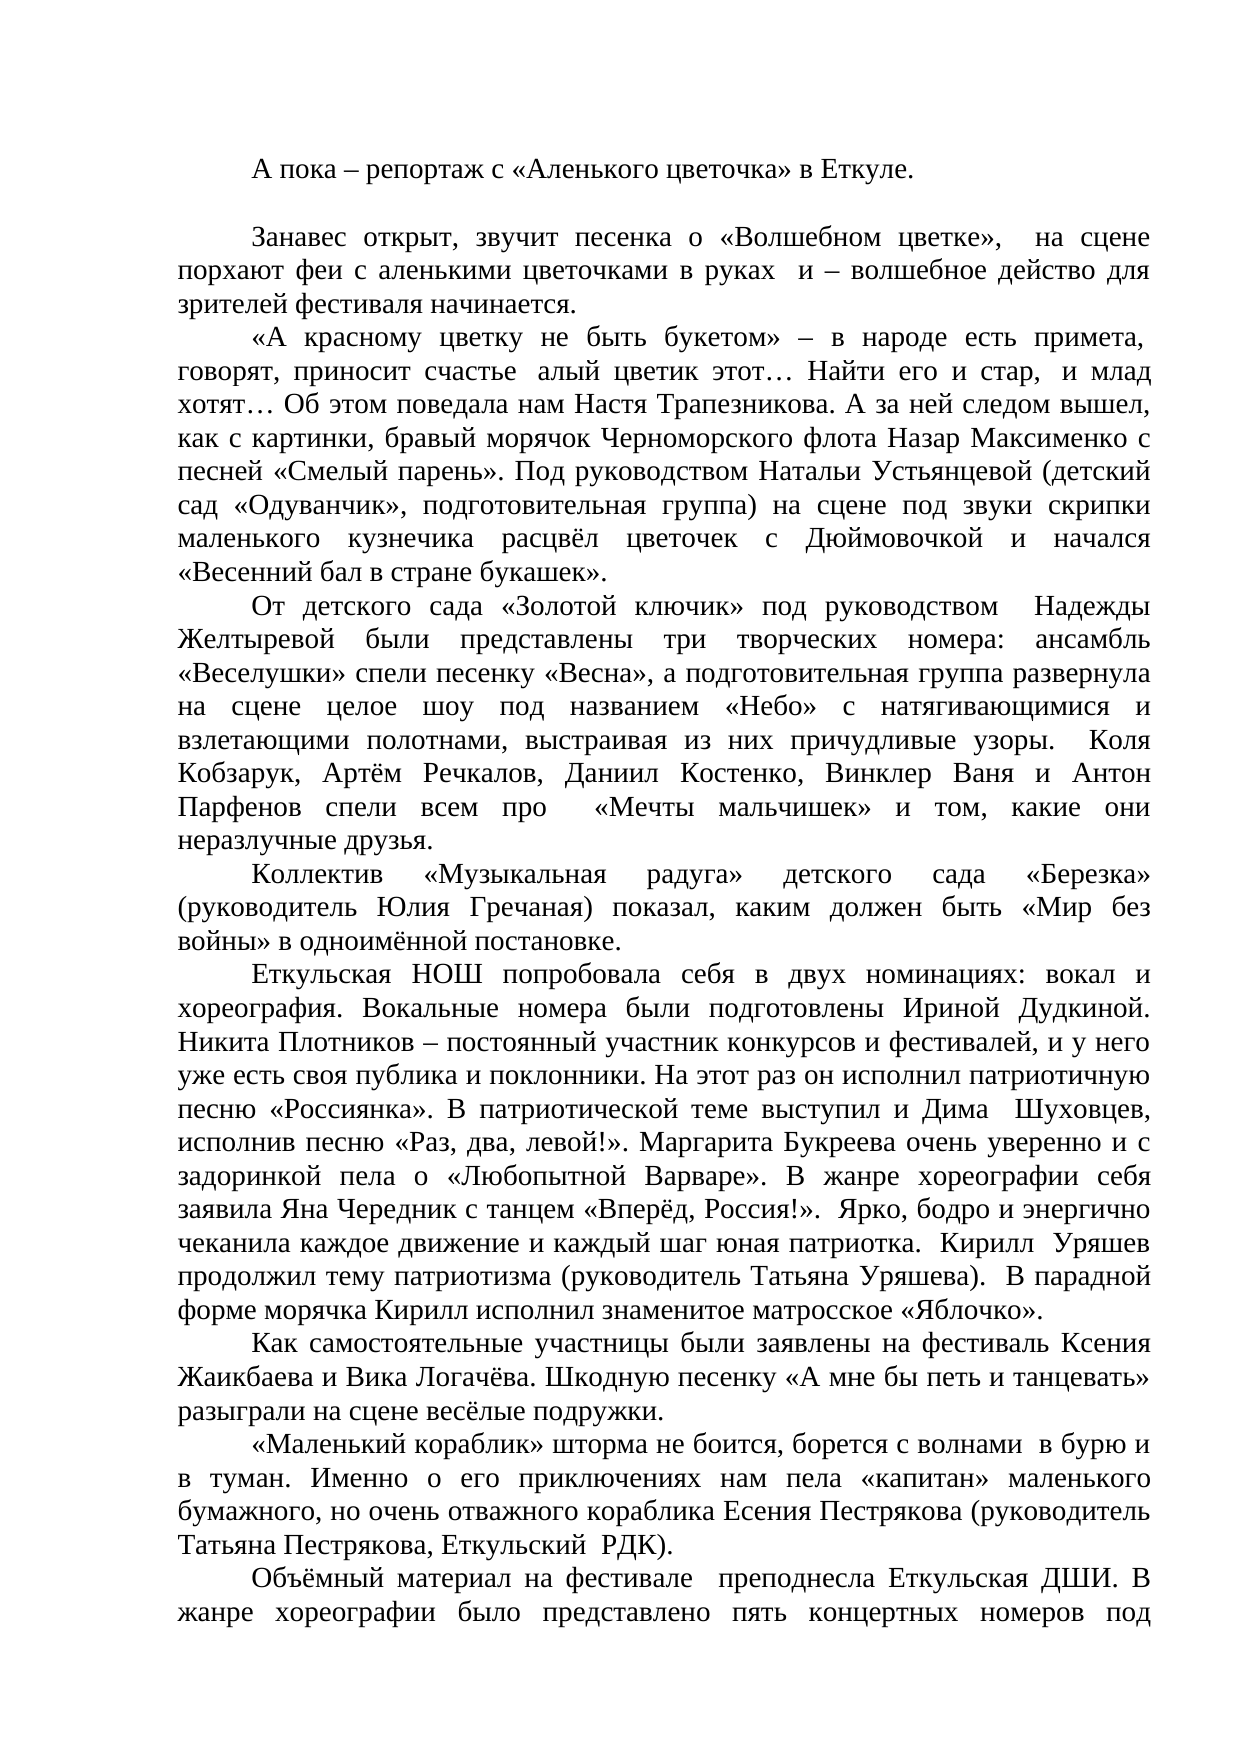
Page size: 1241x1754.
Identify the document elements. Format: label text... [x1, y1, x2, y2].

text Занавес открыт, звучит песенка о «Волшебном цветке», на сцене порхают феи с аленькими цветочками в руках и – волшебное действо для зрителей фестиваля начинается. [177, 219, 1152, 319]
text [177, 1560, 1152, 1627]
text Еткульская НОШ попробовала себя в двух номинациях: вокал и хореография. Вокальные номера были подготовлены Ириной Дудкиной. Никита Плотников – постоянный участник конкурсов и фестивалей, и у него уже есть своя публика и поклонники. На этот раз он исполнил патриотичную песню «Россиянка». В патриотической теме выступил и Дима Шуховцев, исполнив песню «Раз, два, левой!». Маргарита Букреева очень уверенно и с задоринкой пела о «Любопытной Варваре». В жанре хореографии себя заявила Яна Чередник с танцем «Вперёд, Россия!». Ярко, бодро и энергично чеканила каждое движение и каждый шаг юная патриотка. Кирилл Уряшев продолжил тему патриотизма (руководитель Татьяна Уряшева). В парадной форме морячка Кирилл исполнил знаменитое матросское «Яблочко». [177, 957, 1152, 1326]
text Коллектив «Музыкальная радуга» детского сада «Березка» (руководитель Юлия Гречаная) показал, каким должен быть «Мир без войны» в одноимённой постановке. [177, 856, 1152, 957]
text А пока – репортаж с «Аленького цветочка» в Еткуле. [177, 152, 1152, 185]
text От детского сада «Золотой ключик» под руководством Надежды Желтыревой были представлены три творческих номера: ансамбль «Веселушки» спели песенку «Весна», а подготовительная группа развернула на сцене целое шоу под названием «Небо» с натягивающимися и взлетающими полотнами, выстраивая из них причудливые узоры. Коля Кобзарук, Артём Речкалов, Даниил Костенко, Винклер Ваня и Антон Парфенов спели всем про «Мечты мальчишек» и том, какие они неразлучные друзья. [177, 588, 1152, 856]
text Как самостоятельные участницы были заявлены на фестиваль Ксения Жаикбаева и Вика Логачёва. Шкодную песенку «А мне бы петь и танцевать» разыграли на сцене весёлые подружки. [177, 1326, 1152, 1426]
text «Маленький кораблик» шторма не боится, борется с волнами в бурю и в туман. Именно о его приключениях нам пела «капитан» маленького бумажного, но очень отважного кораблика Есения Пестрякова (руководитель Татьяна Пестрякова, Еткульский РДК). [177, 1426, 1152, 1560]
text «А красному цветку не быть букетом» – в народе есть примета, говорят, приносит счастье алый цветик этот… Найти его и стар, и млад хотят… Об этом поведала нам Настя Трапезникова. А за ней следом вышел, как с картинки, бравый морячок Черноморского флота Назар Максименко с песней «Смелый парень». Под руководством Натальи Устьянцевой (детский сад «Одуванчик», подготовительная группа) на сцене под звуки скрипки маленького кузнечика расцвёл цветочек с Дюймовочкой и начался «Весенний бал в стране букашек». [177, 319, 1152, 588]
